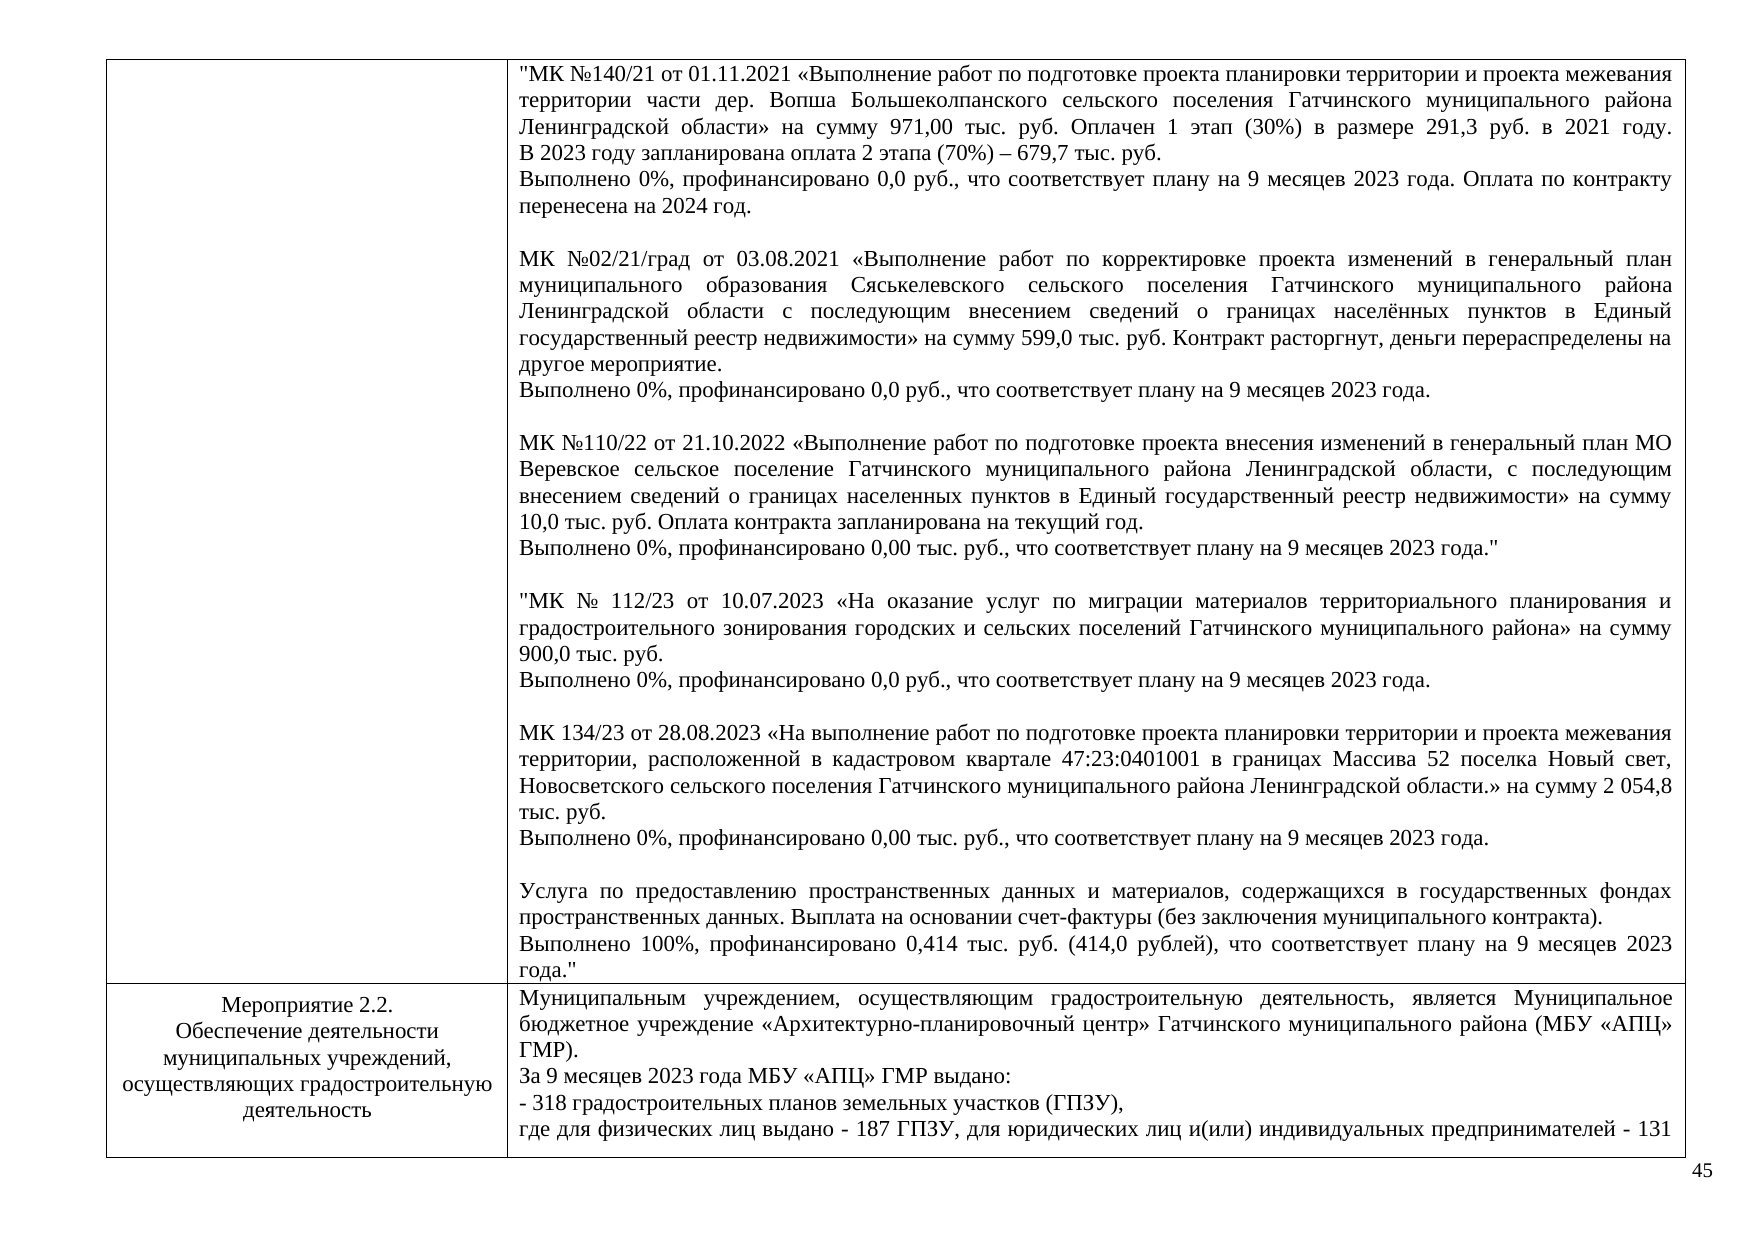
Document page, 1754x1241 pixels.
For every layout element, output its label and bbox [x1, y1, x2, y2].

table_cell [107, 984, 507, 1157]
table_cell [508, 60, 1685, 982]
table_cell [508, 984, 1685, 1157]
table_cell [107, 60, 507, 982]
